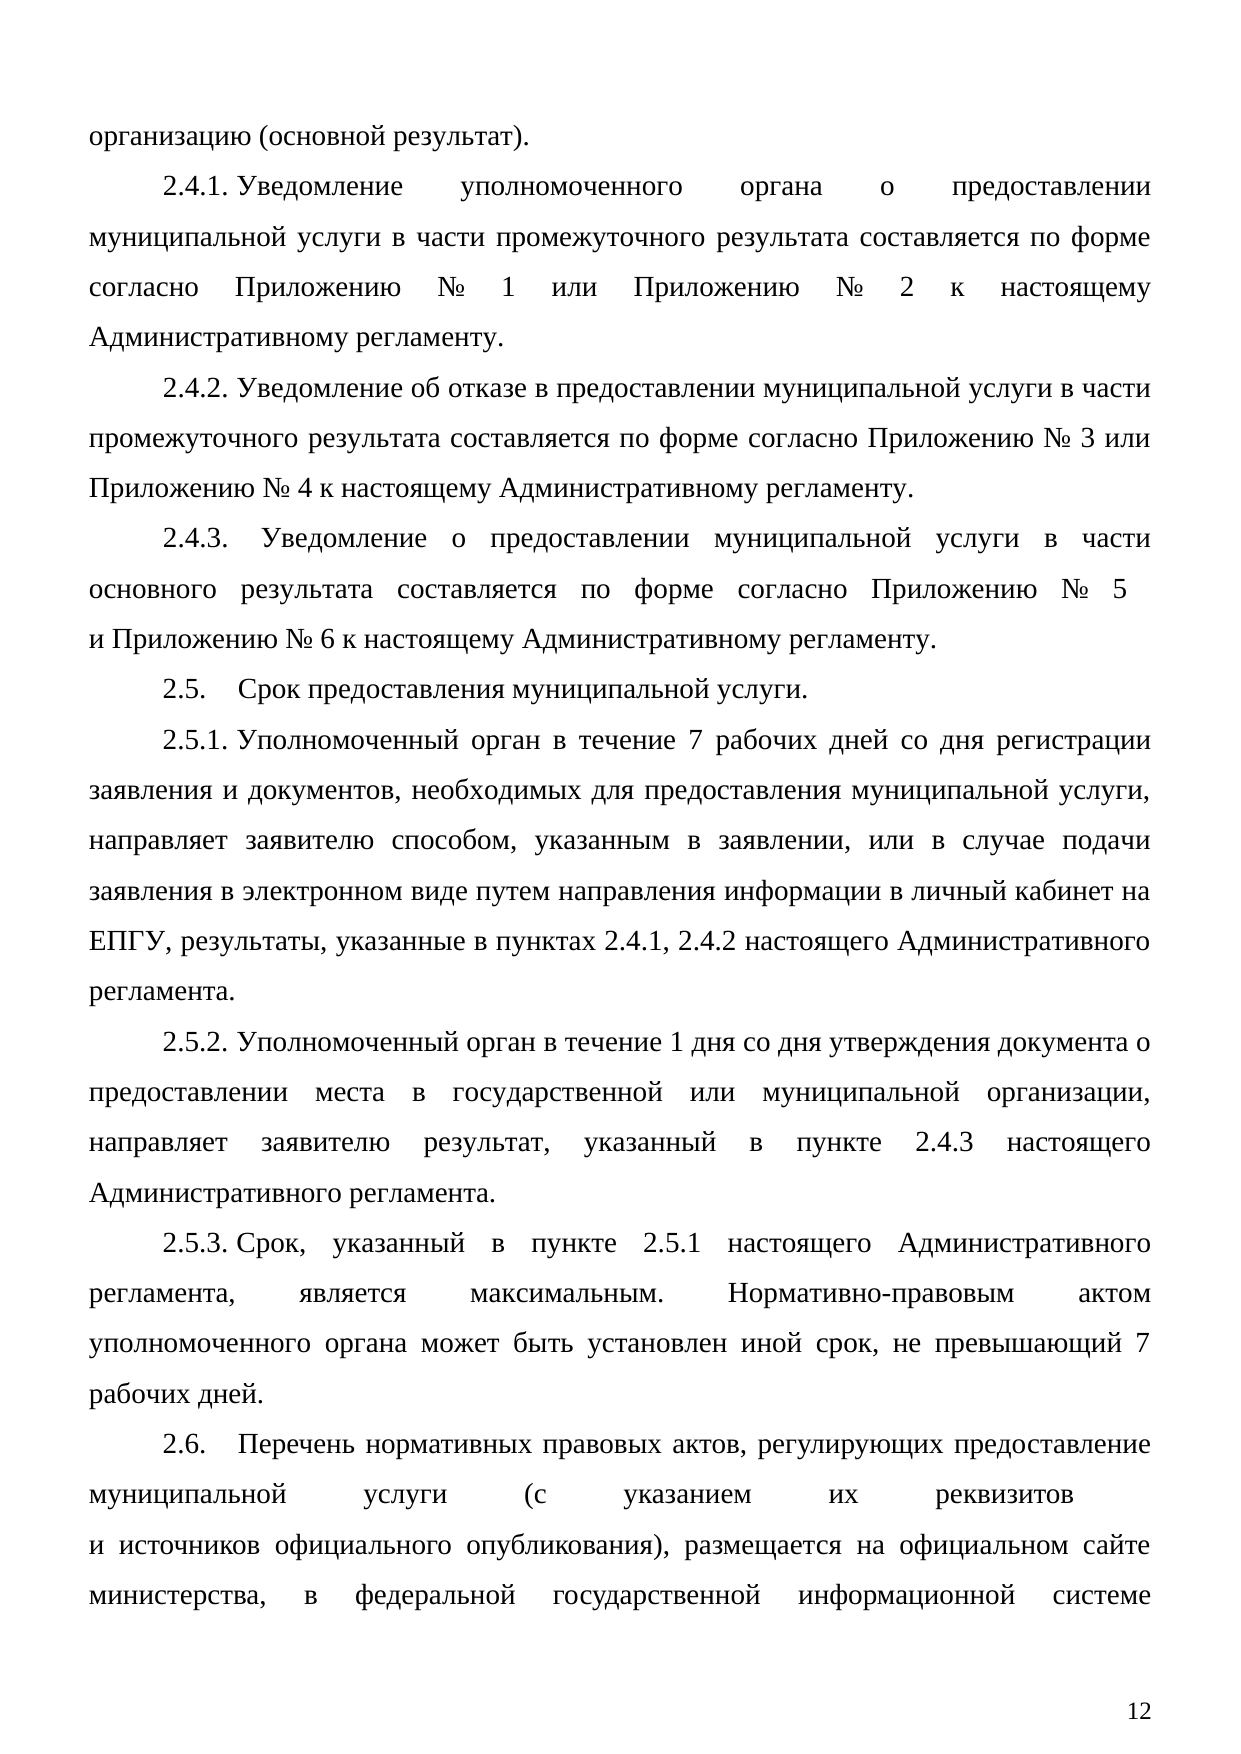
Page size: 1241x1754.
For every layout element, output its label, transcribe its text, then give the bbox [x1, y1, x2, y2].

list Уполномоченный орган в течение 7 рабочих дней со дня регистрации заявления и документов, необходимых для предоставления муниципальной услуги, направляет заявителю способом, указанным в заявлении, или в случае подачи заявления в электронном виде путем направления информации в личный кабинет на ЕПГУ, результаты, указанные в пунктах 2.4.1, 2.4.2 настоящего Административного регламента. [89, 722, 1152, 1007]
list Срок предоставления муниципальной услуги. [89, 672, 1152, 705]
list Уведомление о предоставлении муниципальной услуги в части основного результата составляется по форме согласно Приложению № 5 и Приложению № 6 к настоящему Административному регламенту. [89, 521, 1152, 655]
list Уведомление об отказе в предоставлении муниципальной услуги в части промежуточного результата составляется по форме согласно Приложению № 3 или Приложению № 4 к настоящему Административному регламенту. [89, 370, 1152, 504]
list Срок, указанный в пункте 2.5.1 настоящего Административного регламента, является максимальным. Нормативно-правовым актом уполномоченного органа может быть установлен иной срок, не превышающий 7 рабочих дней. [89, 1225, 1152, 1409]
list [89, 1426, 1152, 1611]
list Уполномоченный орган в течение 1 дня со дня утверждения документа о предоставлении места в государственной или муниципальной организации, направляет заявителю результат, указанный в пункте 2.4.3 настоящего Административного регламента. [89, 1024, 1152, 1208]
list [89, 118, 1152, 152]
list Уведомление уполномоченного органа о предоставлении муниципальной услуги в части промежуточного результата составляется по форме согласно Приложению № 1 или Приложению № 2 к настоящему Административному регламенту. [89, 168, 1152, 353]
